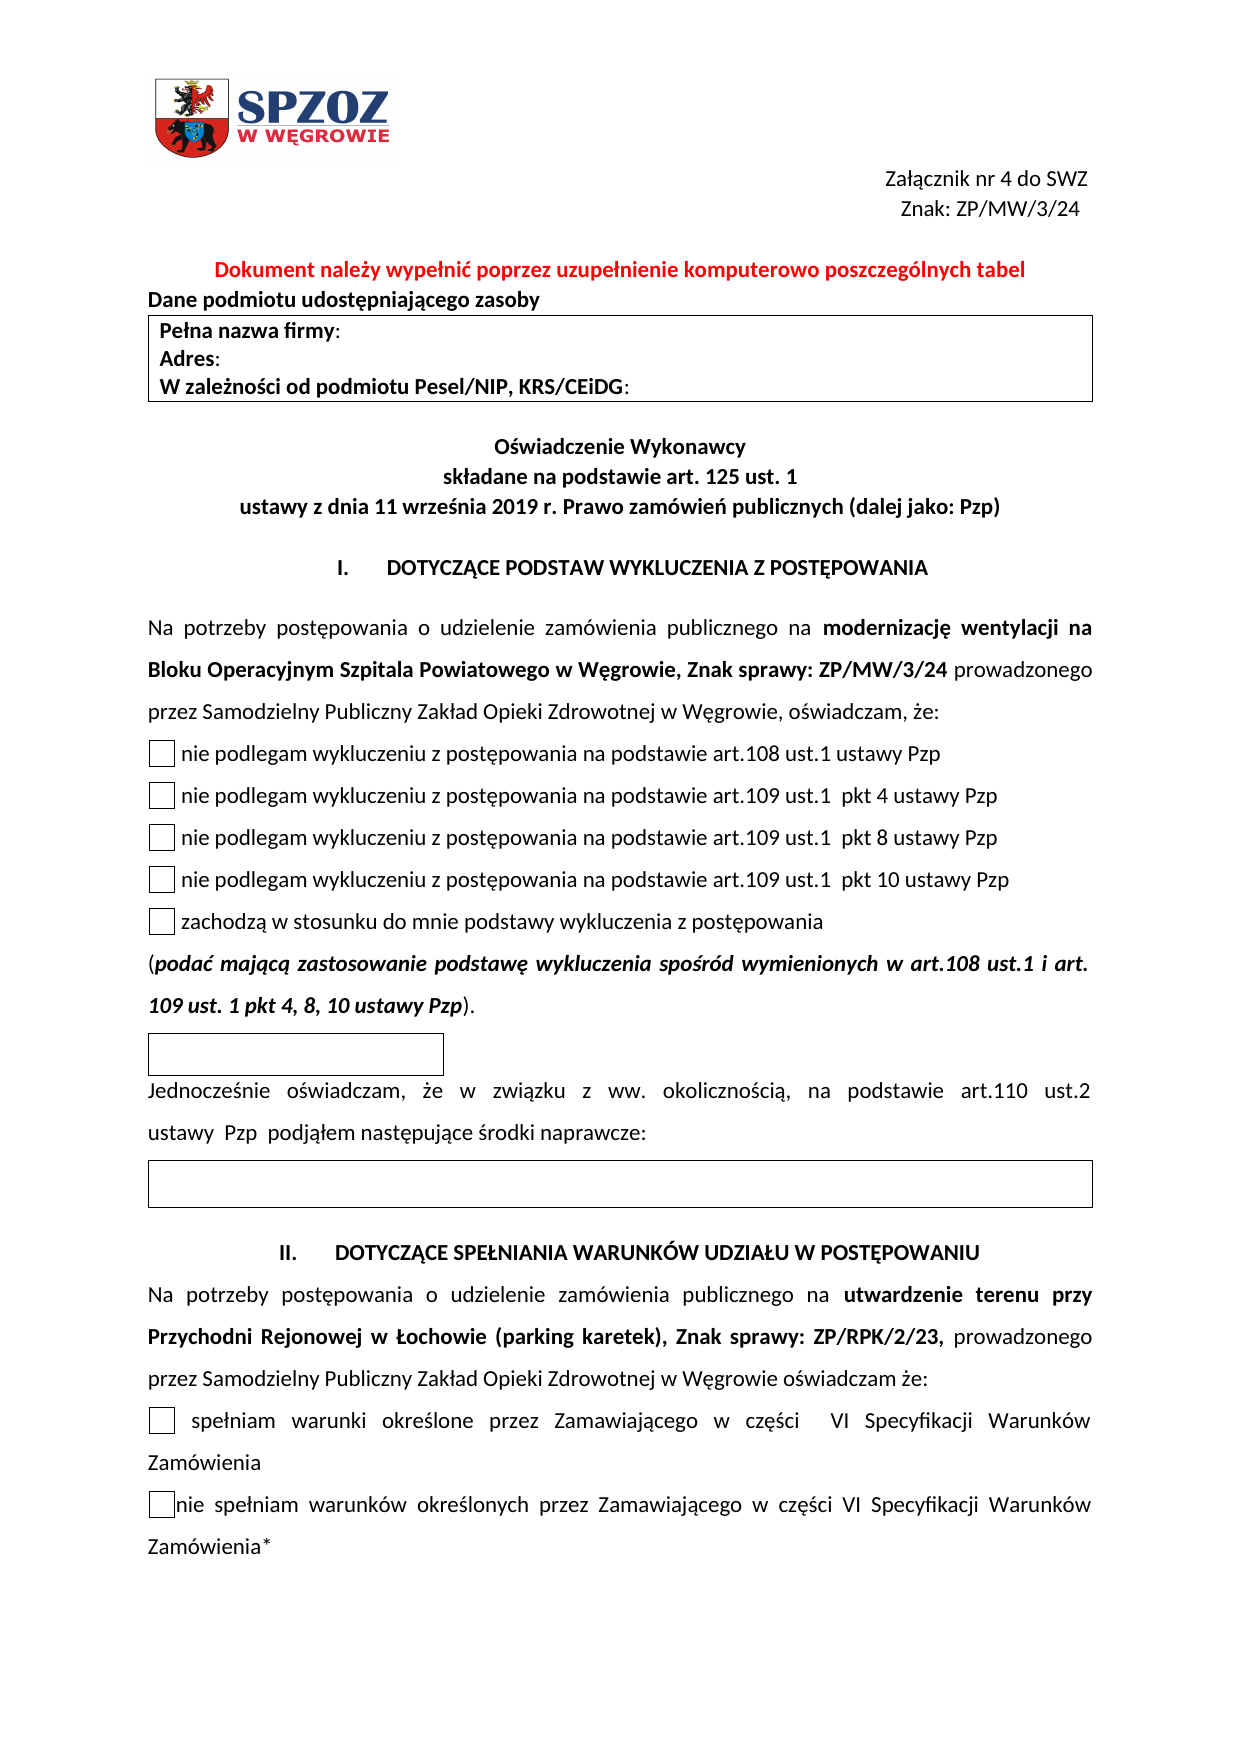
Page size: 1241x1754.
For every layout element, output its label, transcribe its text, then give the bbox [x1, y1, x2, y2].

text zachodzą w stosunku do mnie podstawy wykluczenia z postępowania [148, 907, 1093, 935]
table_header [149, 1161, 1092, 1207]
table_header Pełna nazwa firmy: Adres: W zależności od podmiotu Pesel/NIP, KRS/CEiDG: [149, 316, 1092, 401]
text składane na podstawie art. 125 ust. 1 [148, 462, 1093, 490]
table_header [149, 1034, 443, 1075]
text nie podlegam wykluczeniu z postępowania na podstawie art.109 ust.1 pkt 8 ustawy Pzp [148, 823, 1093, 851]
text ustawy z dnia 11 września 2019 r. Prawo zamówień publicznych (dalej jako: Pzp) [148, 492, 1093, 520]
text nie podlegam wykluczeniu z postępowania na podstawie art.109 ust.1 pkt 10 ustawy Pzp [148, 865, 1093, 893]
text Jednocześnie oświadczam, że w związku z ww. okolicznością, na podstawie art.110 ust.2 ustawy Pzp podjąłem następujące środki naprawcze: [148, 1076, 1093, 1146]
text nie podlegam wykluczeniu z postępowania na podstawie art.108 ust.1 ustawy Pzp [148, 739, 1093, 767]
text Załącznik nr 4 do SWZ [148, 164, 1093, 192]
text Na potrzeby postępowania o udzielenie zamówienia publicznego na utwardzenie terenu przy Przychodni Rejonowej w Łochowie (parking karetek), Znak sprawy: ZP/RPK/2/23, prowadzonego przez Samodzielny Publiczny Zakład Opieki Zdrowotnej w Węgrowie oświadczam że: [148, 1281, 1093, 1392]
text Znak: ZP/MW/3/24 [148, 194, 1093, 223]
text Dokument należy wypełnić poprzez uzupełnienie komputerowo poszczególnych tabel [148, 255, 1093, 283]
text nie spełniam warunków określonych przez Zamawiającego w części VI Specyfikacji Warunków Zamówienia* [148, 1490, 1093, 1560]
text nie podlegam wykluczeniu z postępowania na podstawie art.109 ust.1 pkt 4 ustawy Pzp [148, 781, 1093, 809]
text Dane podmiotu udostępniającego zasoby [148, 285, 1093, 313]
text Oświadczenie Wykonawcy [148, 432, 1093, 460]
text Na potrzeby postępowania o udzielenie zamówienia publicznego na modernizację wentylacji na Bloku Operacyjnym Szpitala Powiatowego w Węgrowie, Znak sprawy: ZP/MW/3/24 prowadzonego przez Samodzielny Publiczny Zakład Opieki Zdrowotnej w Węgrowie, oświadczam, że: [148, 613, 1093, 725]
text spełniam warunki określone przez Zamawiającego w części VI Specyfikacji Warunków Zamówienia [148, 1406, 1093, 1476]
list DOTYCZĄCE PODSTAW WYKLUCZENIA Z POSTĘPOWANIA [185, 553, 1093, 581]
list DOTYCZĄCE SPEŁNIANIA WARUNKÓW UDZIAŁU W POSTĘPOWANIU [185, 1238, 1093, 1267]
text (podać mającą zastosowanie podstawę wykluczenia spośród wymienionych w art.108 ust.1 i art. 109 ust. 1 pkt 4, 8, 10 ustawy Pzp). [148, 949, 1093, 1019]
picture [147, 73, 400, 165]
